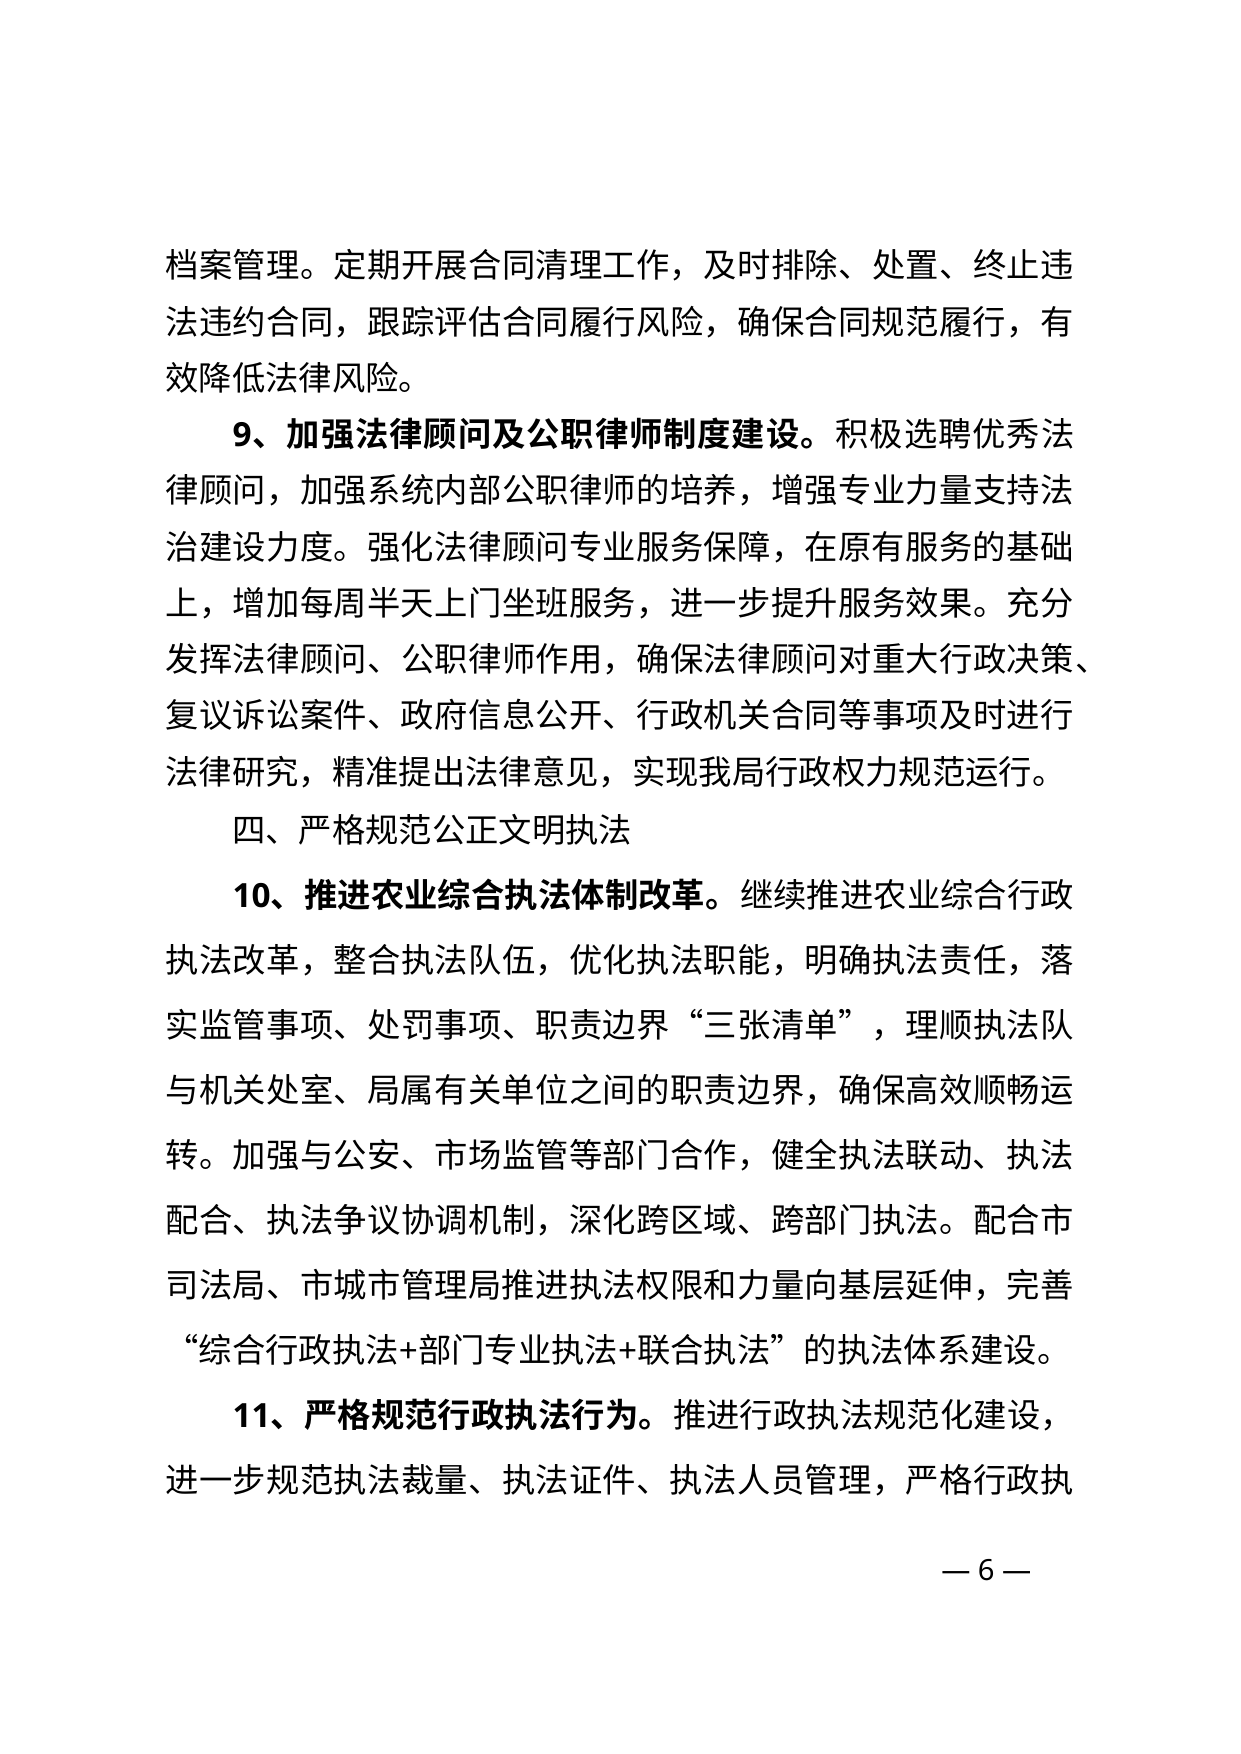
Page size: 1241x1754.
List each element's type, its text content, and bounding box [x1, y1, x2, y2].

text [165, 1380, 1075, 1510]
text 四、严格规范公正文明执法 [165, 795, 1075, 860]
text 9、加强法律顾问及公职律师制度建设。积极选聘优秀法律顾问，加强系统内部公职律师的培养，增强专业力量支持法治建设力度。强化法律顾问专业服务保障，在原有服务的基础上，增加每周半天上门坐班服务，进一步提升服务效果。充分发挥法律顾问、公职律师作用，确保法律顾问对重大行政决策、复议诉讼案件、政府信息公开、行政机关合同等事项及时进行法律研究，精准提出法律意见，实现我局行政权力规范运行。 [165, 402, 1075, 795]
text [165, 233, 1075, 402]
text 10、推进农业综合执法体制改革。继续推进农业综合行政执法改革，整合执法队伍，优化执法职能，明确执法责任，落实监管事项、处罚事项、职责边界“三张清单”，理顺执法队与机关处室、局属有关单位之间的职责边界，确保高效顺畅运转。加强与公安、市场监管等部门合作，健全执法联动、执法配合、执法争议协调机制，深化跨区域、跨部门执法。配合市司法局、市城市管理局推进执法权限和力量向基层延伸，完善“综合行政执法+部门专业执法+联合执法”的执法体系建设。 [165, 860, 1075, 1380]
